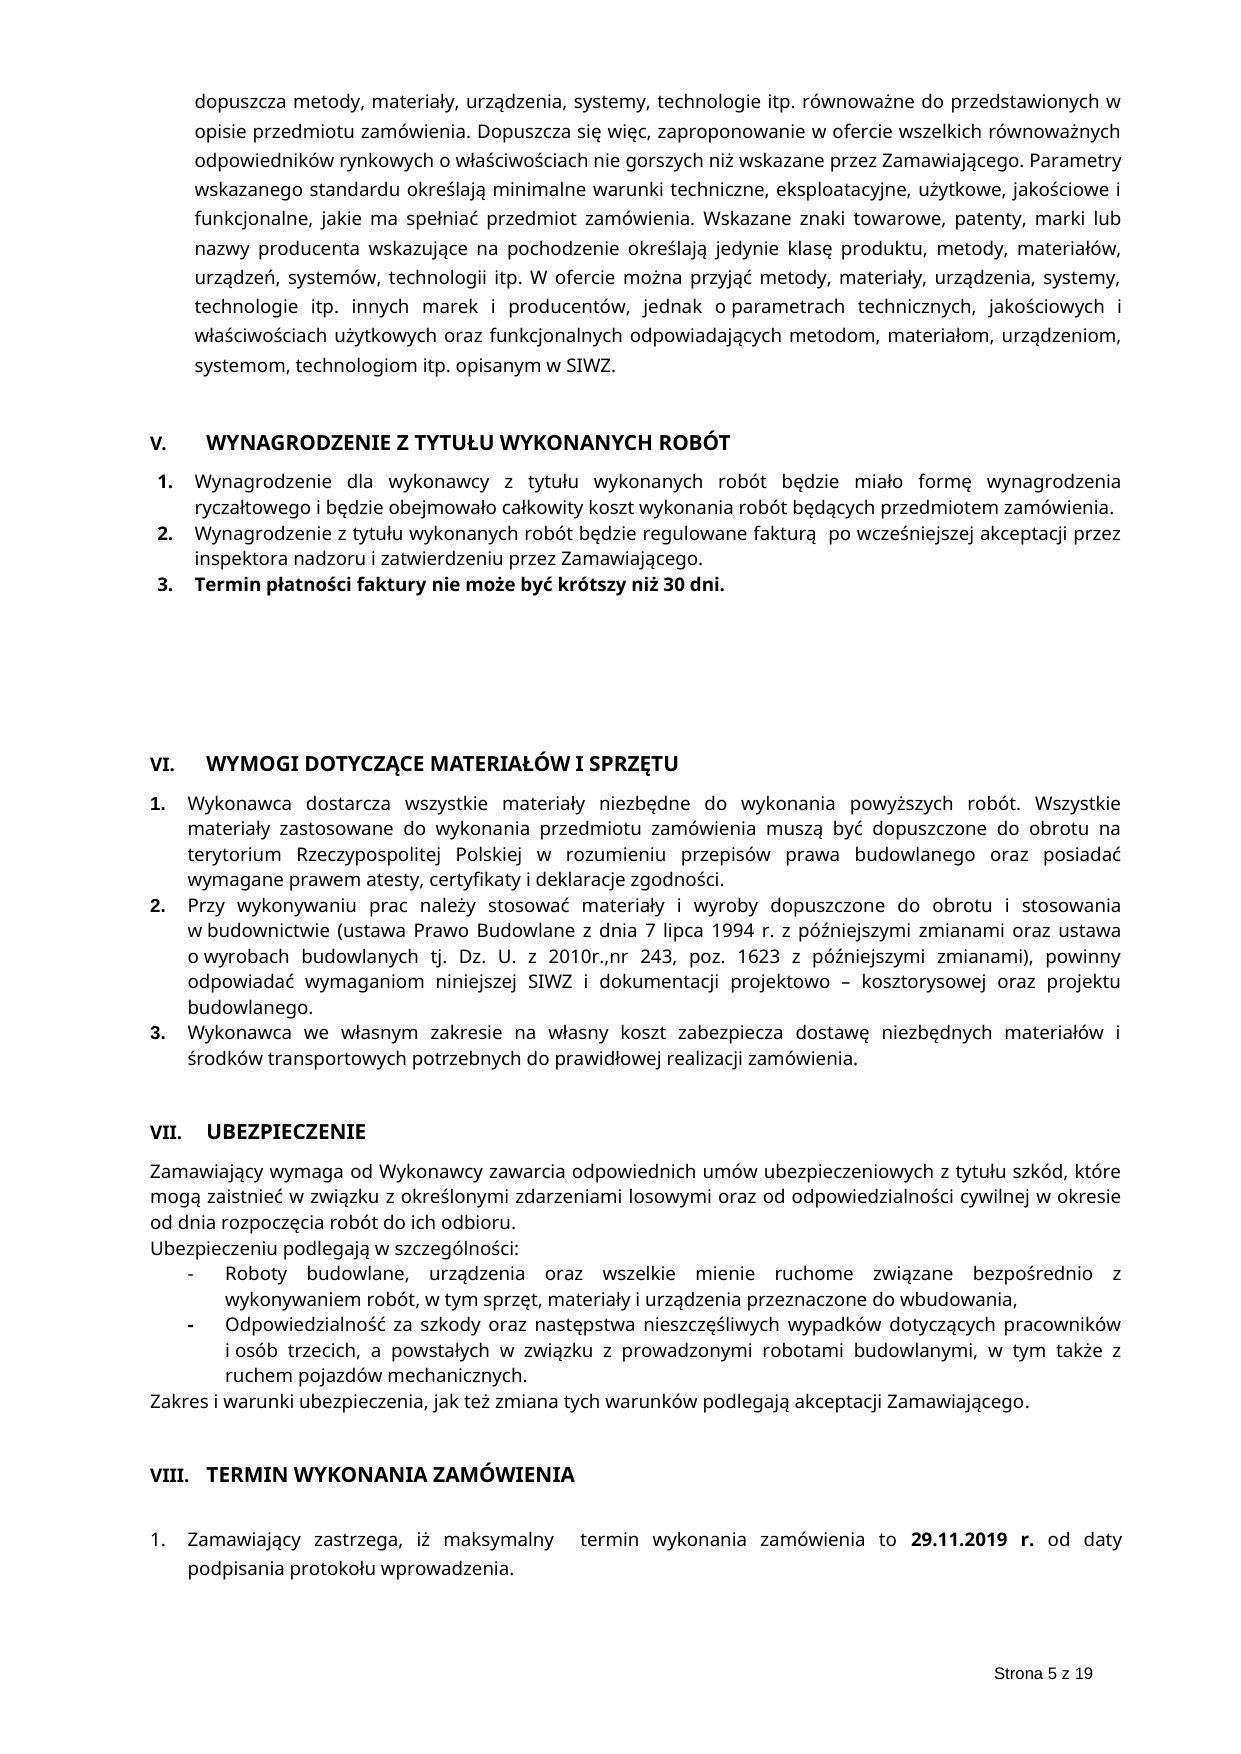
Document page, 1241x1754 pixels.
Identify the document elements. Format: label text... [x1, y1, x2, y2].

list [157, 89, 1122, 378]
subtitle UBEZPIECZENIE [150, 1117, 1122, 1146]
list Przy wykonywaniu prac należy stosować materiały i wyroby dopuszczone do obrotu i stosowania w budownictwie (ustawa Prawo Budowlane z dnia 7 lipca 1994 r. z późniejszymi zmianami oraz ustawa o wyrobach budowlanych tj. Dz. U. z 2010r.,nr 243, poz. 1623 z późniejszymi zmianami), powinny odpowiadać wymaganiom niniejszej SIWZ i dokumentacji projektowo – kosztorysowej oraz projektu budowlanego. [150, 892, 1122, 1020]
subtitle TERMIN WYKONANIA ZAMÓWIENIA [150, 1460, 1122, 1488]
list Zamawiający zastrzega, iż maksymalny termin wykonania zamówienia to 29.11.2019 r. od daty podpisania protokołu wprowadzenia. [150, 1526, 1122, 1581]
subtitle WYMOGI DOTYCZĄCE MATERIAŁÓW I SPRZĘTU [150, 749, 1122, 777]
text Zakres i warunki ubezpieczenia, jak też zmiana tych warunków podlegają akceptacji Zamawiającego. [150, 1388, 1122, 1413]
list Wynagrodzenie dla wykonawcy z tytułu wykonanych robót będzie miało formę wynagrodzenia ryczałtowego i będzie obejmowało całkowity koszt wykonania robót będących przedmiotem zamówienia. [157, 469, 1122, 520]
list Roboty budowlane, urządzenia oraz wszelkie mienie ruchome związane bezpośrednio z wykonywaniem robót, w tym sprzęt, materiały i urządzenia przeznaczone do wbudowania, [187, 1260, 1122, 1311]
subtitle WYNAGRODZENIE Z TYTUŁU WYKONANYCH ROBÓT [150, 428, 1122, 456]
list Wykonawca we własnym zakresie na własny koszt zabezpiecza dostawę niezbędnych materiałów i środków transportowych potrzebnych do prawidłowej realizacji zamówienia. [150, 1020, 1122, 1071]
text Zamawiający wymaga od Wykonawcy zawarcia odpowiednich umów ubezpieczeniowych z tytułu szkód, które mogą zaistnieć w związku z określonymi zdarzeniami losowymi oraz od odpowiedzialności cywilnej w okresie od dnia rozpoczęcia robót do ich odbioru. [150, 1158, 1122, 1235]
text Ubezpieczeniu podlegają w szczególności: [150, 1235, 1122, 1260]
list Odpowiedzialność za szkody oraz następstwa nieszczęśliwych wypadków dotyczących pracowników i osób trzecich, a powstałych w związku z prowadzonymi robotami budowlanymi, w tym także z ruchem pojazdów mechanicznych. [187, 1311, 1122, 1388]
list Wykonawca dostarcza wszystkie materiały niezbędne do wykonania powyższych robót. Wszystkie materiały zastosowane do wykonania przedmiotu zamówienia muszą być dopuszczone do obrotu na terytorium Rzeczypospolitej Polskiej w rozumieniu przepisów prawa budowlanego oraz posiadać wymagane prawem atesty, certyfikaty i deklaracje zgodności. [150, 790, 1122, 892]
list Termin płatności faktury nie może być krótszy niż 30 dni. [157, 571, 1122, 596]
list Wynagrodzenie z tytułu wykonanych robót będzie regulowane fakturą po wcześniejszej akceptacji przez inspektora nadzoru i zatwierdzeniu przez Zamawiającego. [157, 520, 1122, 571]
